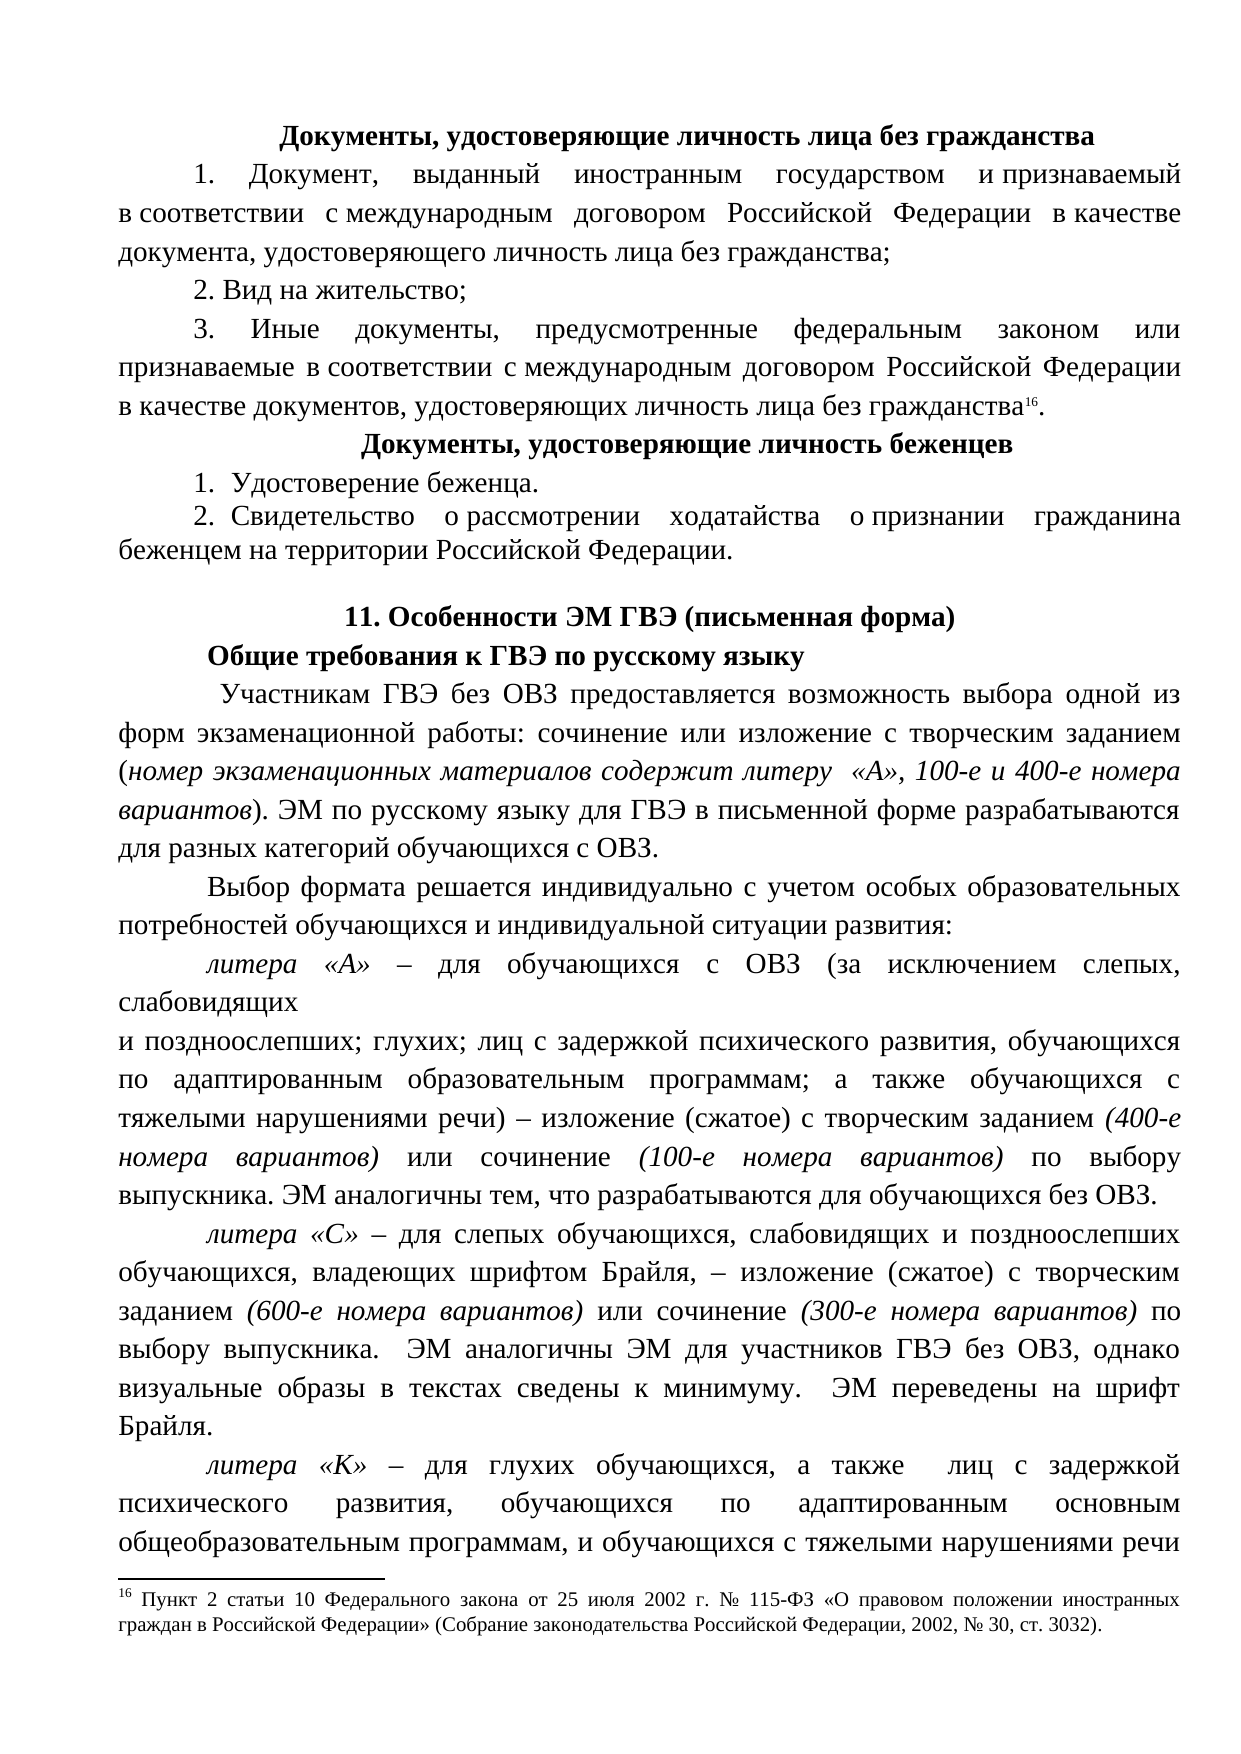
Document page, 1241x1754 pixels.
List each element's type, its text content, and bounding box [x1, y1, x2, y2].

list Удостоверение беженца. [118, 465, 1181, 498]
text Общие требования к ГВЭ по русскому языку [118, 638, 1181, 671]
list Свидетельство о рассмотрении ходатайства о признании гражданина беженцем на территории Российской Федерации. [118, 498, 1181, 566]
text Выбор формата решается индивидуально с учетом особых образовательных потребностей обучающихся и индивидуальной ситуации развития: [118, 869, 1181, 941]
text Участникам ГВЭ без ОВЗ предоставляется возможность выбора одной из форм экзаменационной работы: сочинение или изложение с творческим заданием (номер экзаменационных материалов содержит литеру «А», 100-е и 400-е номера вариантов). ЭМ по русскому языку для ГВЭ в письменной форме разрабатываются для разных категорий обучающихся с ОВЗ. [118, 676, 1181, 864]
text Документы, удостоверяющие личность лица без гражданства [118, 118, 1181, 152]
text литера «А» – для обучающихся с ОВЗ (за исключением слепых, слабовидящих и поздноослепших; глухих; лиц с задержкой психического развития, обучающихся по адаптированным образовательным программам; а также обучающихся с тяжелыми нарушениями речи) – изложение (сжатое) с творческим заданием (400-е номера вариантов) или сочинение (100-е номера вариантов) по выбору выпускника. ЭМ аналогичны тем, что разрабатываются для обучающихся без ОВЗ. [118, 946, 1181, 1211]
text литера «С» – для слепых обучающихся, слабовидящих и поздноослепших обучающихся, владеющих шрифтом Брайля, – изложение (сжатое) с творческим заданием (600-е номера вариантов) или сочинение (300-е номера вариантов) по выбору выпускника. ЭМ аналогичны ЭМ для участников ГВЭ без ОВЗ, однако визуальные образы в текстах сведены к минимуму. ЭМ переведены на шрифт Брайля. [118, 1216, 1181, 1442]
text 1. Документ, выданный иностранным государством и признаваемый в соответствии с международным договором Российской Федерации в качестве документа, удостоверяющего личность лица без гражданства; [118, 157, 1181, 267]
subtitle 11. Особенности ЭМ ГВЭ (письменная форма) [118, 599, 1181, 633]
text Документы, удостоверяющие личность беженцев [118, 426, 1181, 460]
text 2. Вид на жительство; [118, 272, 1181, 306]
text 3. Иные документы, предусмотренные федеральным законом или признаваемые в соответствии с международным договором Российской Федерации в качестве документов, удостоверяющих личность лица без гражданства. [118, 311, 1181, 421]
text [118, 1447, 1181, 1558]
